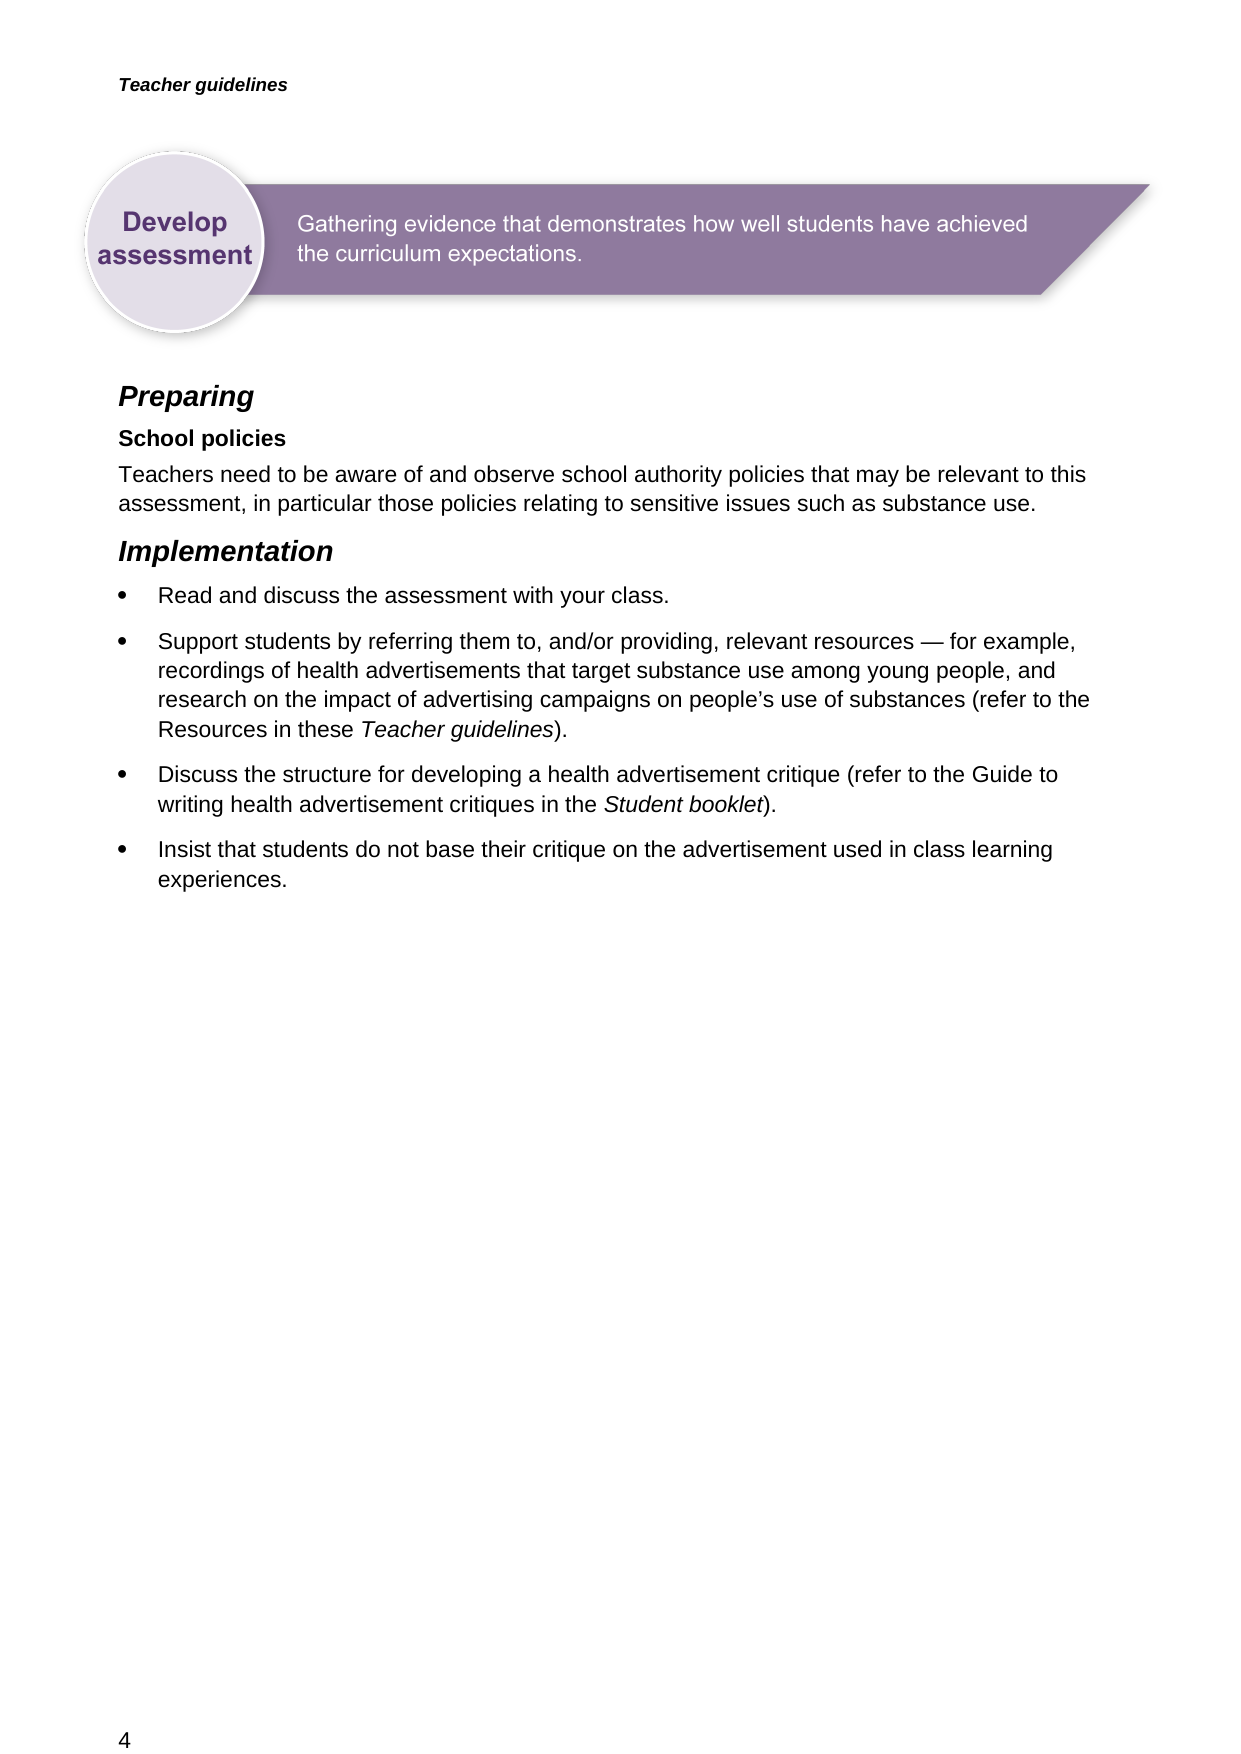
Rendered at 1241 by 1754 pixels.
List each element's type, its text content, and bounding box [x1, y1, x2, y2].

text Teachers need to be aware of and observe school authority policies that may be relevant to this assessment, in particular those policies relating to sensitive issues such as substance use. [118, 459, 1122, 518]
text Insist that students do not base their critique on the advertisement used in class learning experiences. [118, 834, 1122, 893]
text Support students by referring them to, and/or providing, relevant resources — for example, recordings of health advertisements that target substance use among young people, and research on the impact of advertising campaigns on people’s use of substances (refer to the Resources in these Teacher guidelines). [118, 626, 1122, 743]
subtitle Preparing [118, 354, 1122, 412]
subtitle Implementation [118, 534, 1122, 568]
text Discuss the structure for developing a health advertisement critique (refer to the Guide to writing health advertisement critiques in the Student booklet). [118, 759, 1122, 818]
text Read and discuss the assessment with your class. [118, 580, 1122, 609]
text School policies [118, 424, 1122, 451]
picture [69, 137, 1171, 354]
